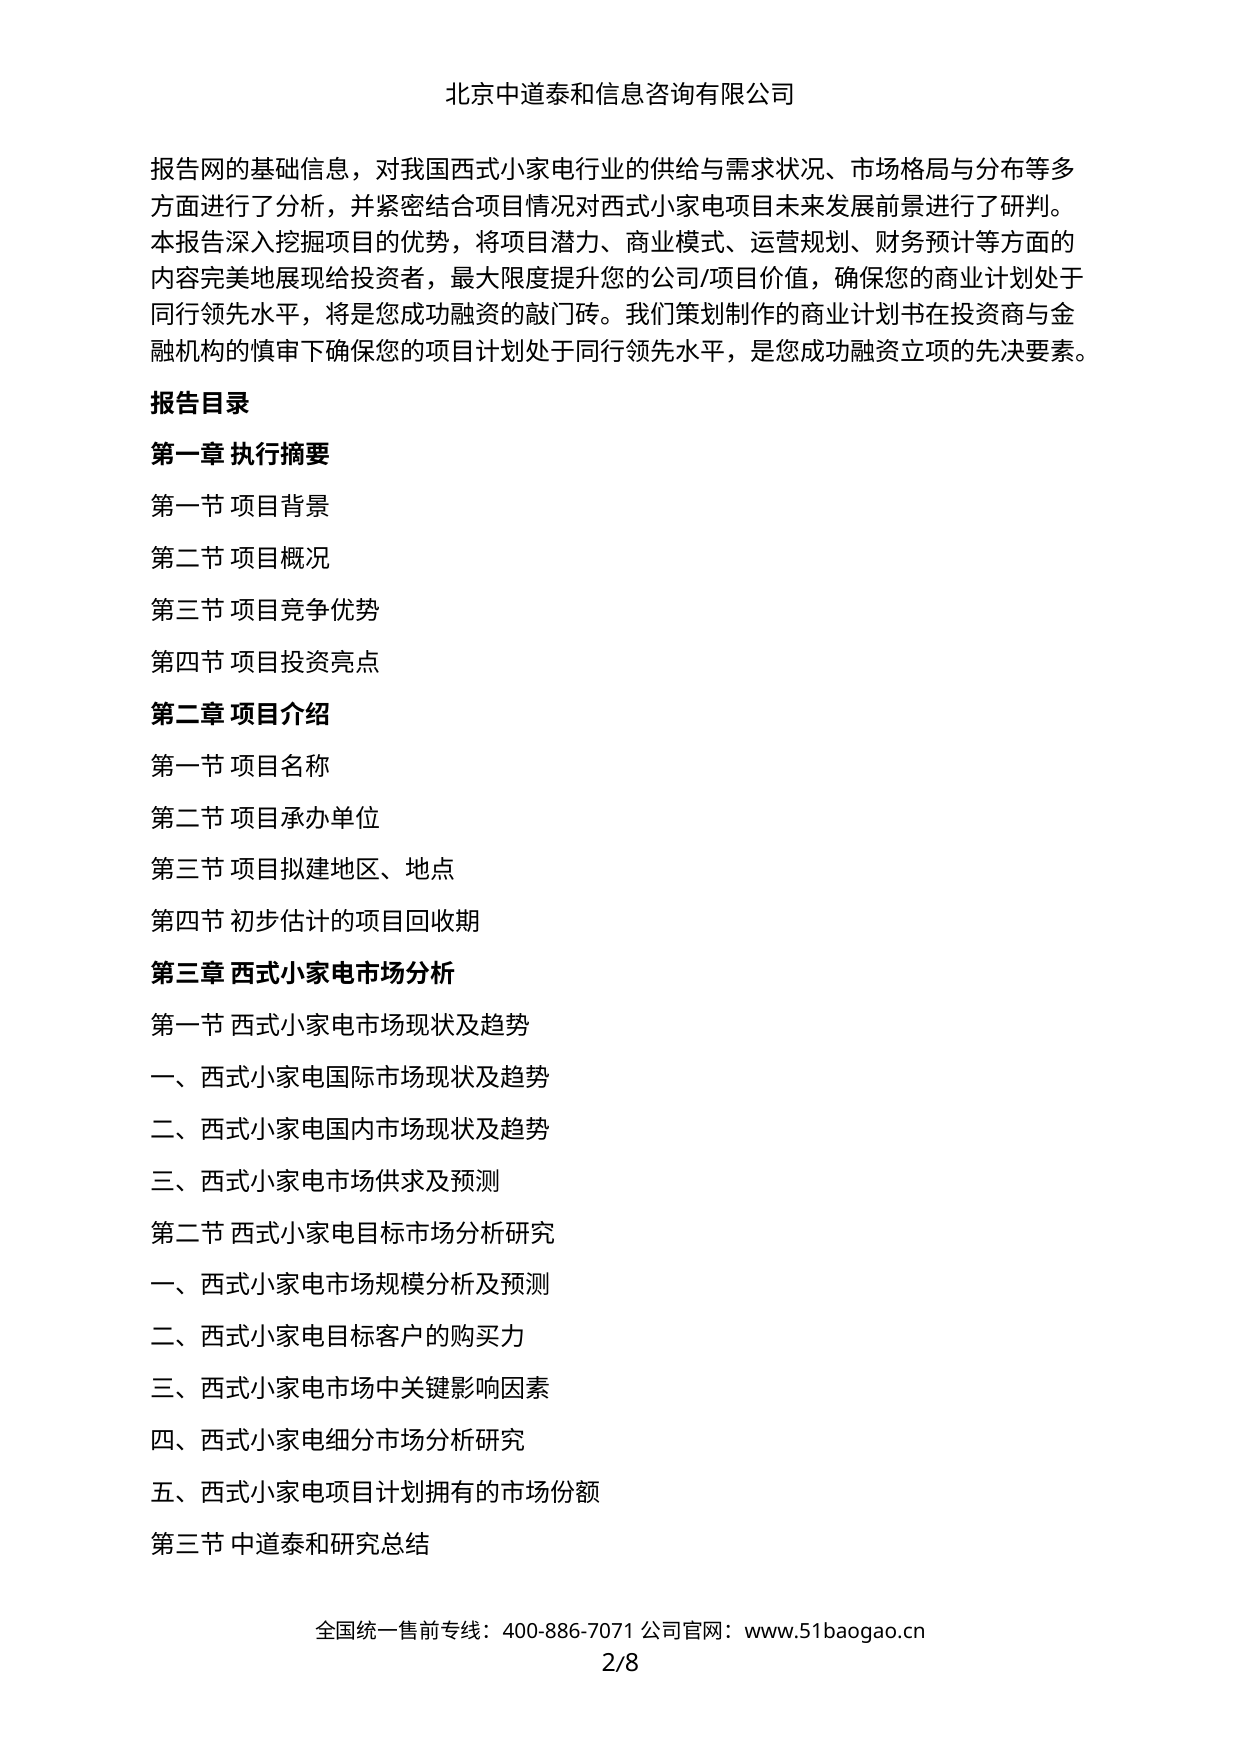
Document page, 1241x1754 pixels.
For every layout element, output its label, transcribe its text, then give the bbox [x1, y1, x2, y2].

text 五、西式小家电项目计划拥有的市场份额 [150, 1472, 1090, 1509]
text 第二节 项目概况 [150, 539, 1090, 575]
text 第一节 项目背景 [150, 487, 1090, 523]
text 三、西式小家电市场中关键影响因素 [150, 1369, 1090, 1405]
text 第三节 项目竞争优势 [150, 591, 1090, 627]
text 第三章 西式小家电市场分析 [150, 954, 1090, 990]
text 第四节 初步估计的项目回收期 [150, 902, 1090, 938]
text 二、西式小家电目标客户的购买力 [150, 1317, 1090, 1353]
text 第一节 西式小家电市场现状及趋势 [150, 1006, 1090, 1042]
text 报告目录 [150, 383, 1090, 419]
text 第二节 项目承办单位 [150, 798, 1090, 834]
text 一、西式小家电国际市场现状及趋势 [150, 1057, 1090, 1094]
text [150, 150, 1090, 367]
text 二、西式小家电国内市场现状及趋势 [150, 1109, 1090, 1146]
text 第四节 项目投资亮点 [150, 642, 1090, 679]
text 一、西式小家电市场规模分析及预测 [150, 1265, 1090, 1301]
text 第三节 项目拟建地区、地点 [150, 850, 1090, 886]
text 四、西式小家电细分市场分析研究 [150, 1421, 1090, 1457]
text 三、西式小家电市场供求及预测 [150, 1161, 1090, 1197]
text 第三节 中道泰和研究总结 [150, 1524, 1090, 1561]
text 第一章 执行摘要 [150, 435, 1090, 471]
text 第一节 项目名称 [150, 746, 1090, 782]
text 第二章 项目介绍 [150, 694, 1090, 731]
text 第二节 西式小家电目标市场分析研究 [150, 1213, 1090, 1249]
